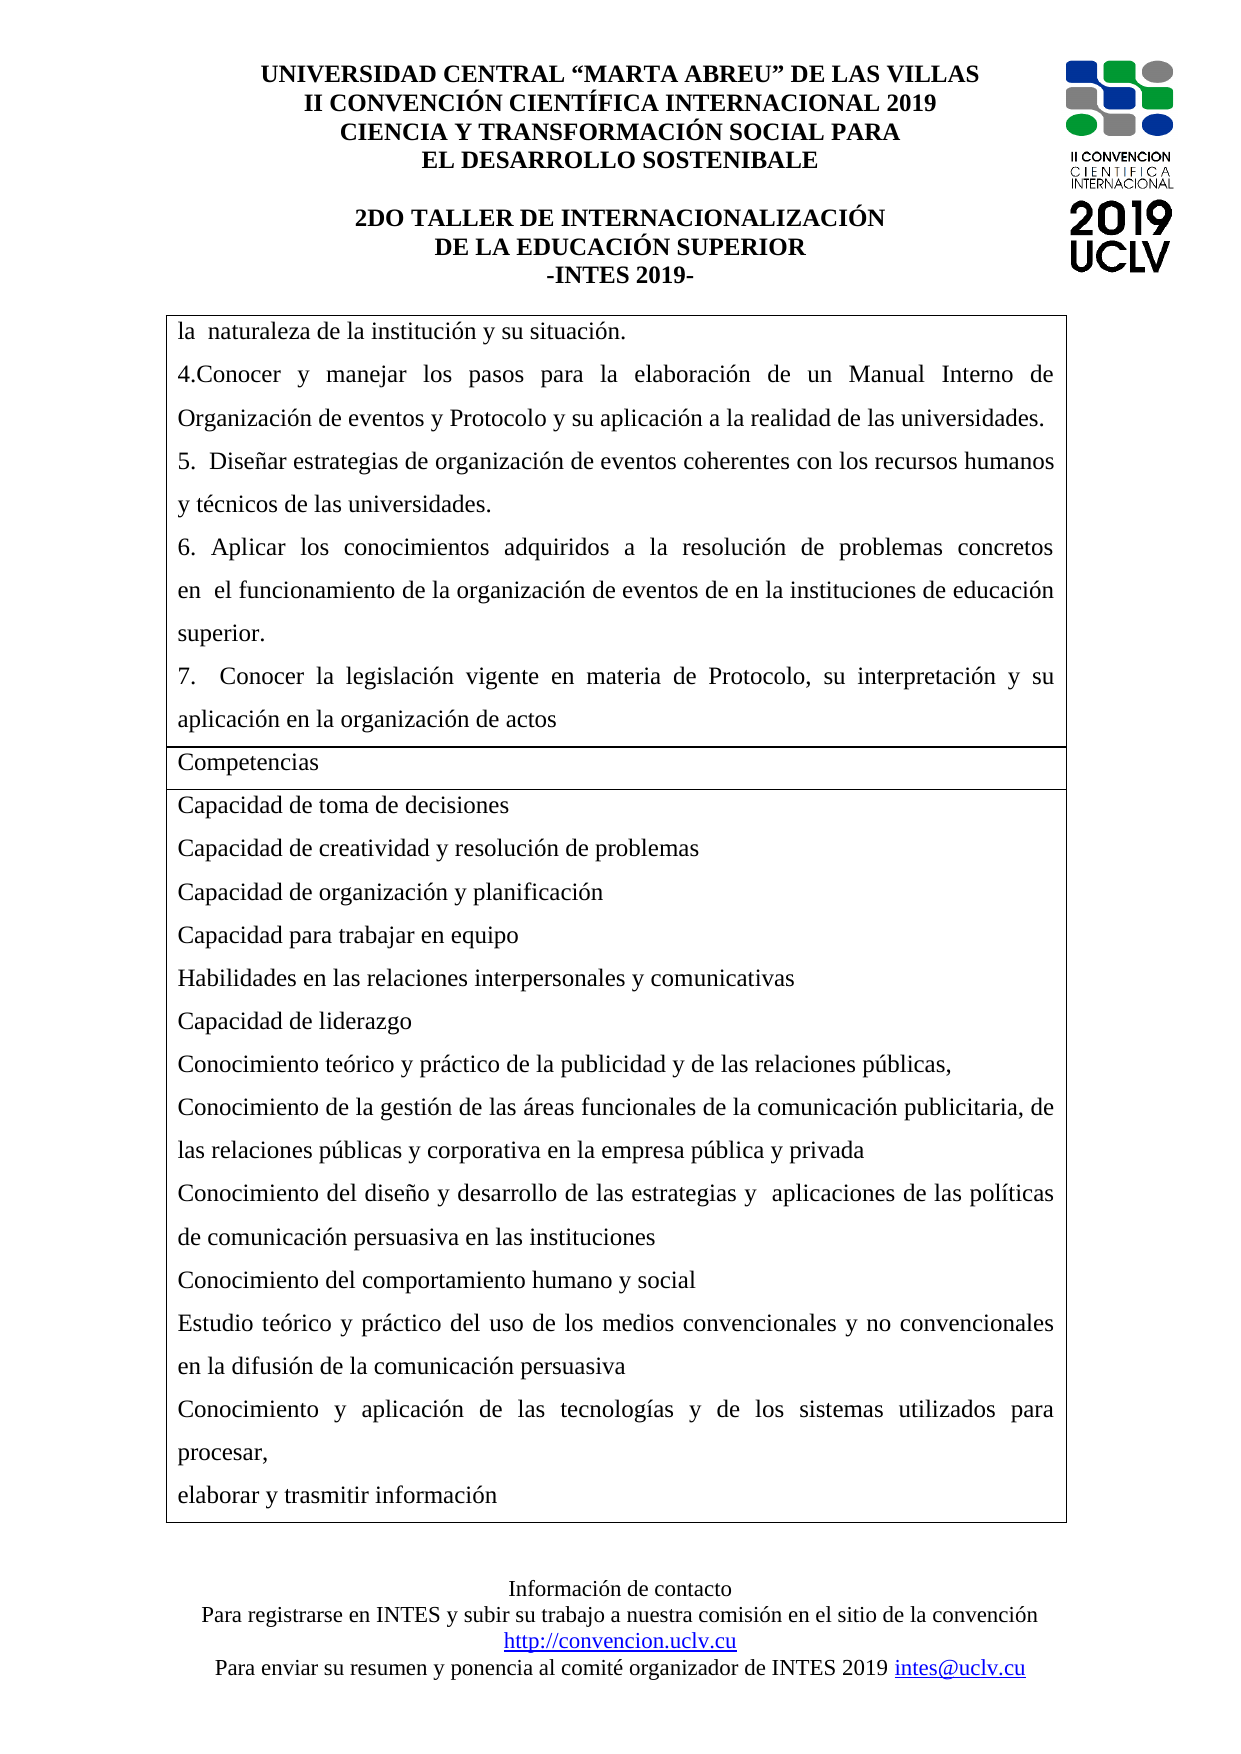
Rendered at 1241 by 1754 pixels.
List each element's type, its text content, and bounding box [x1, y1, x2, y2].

picture [1063, 147, 1183, 282]
picture [1061, 60, 1179, 140]
table_cell Competencias [167, 748, 1066, 789]
